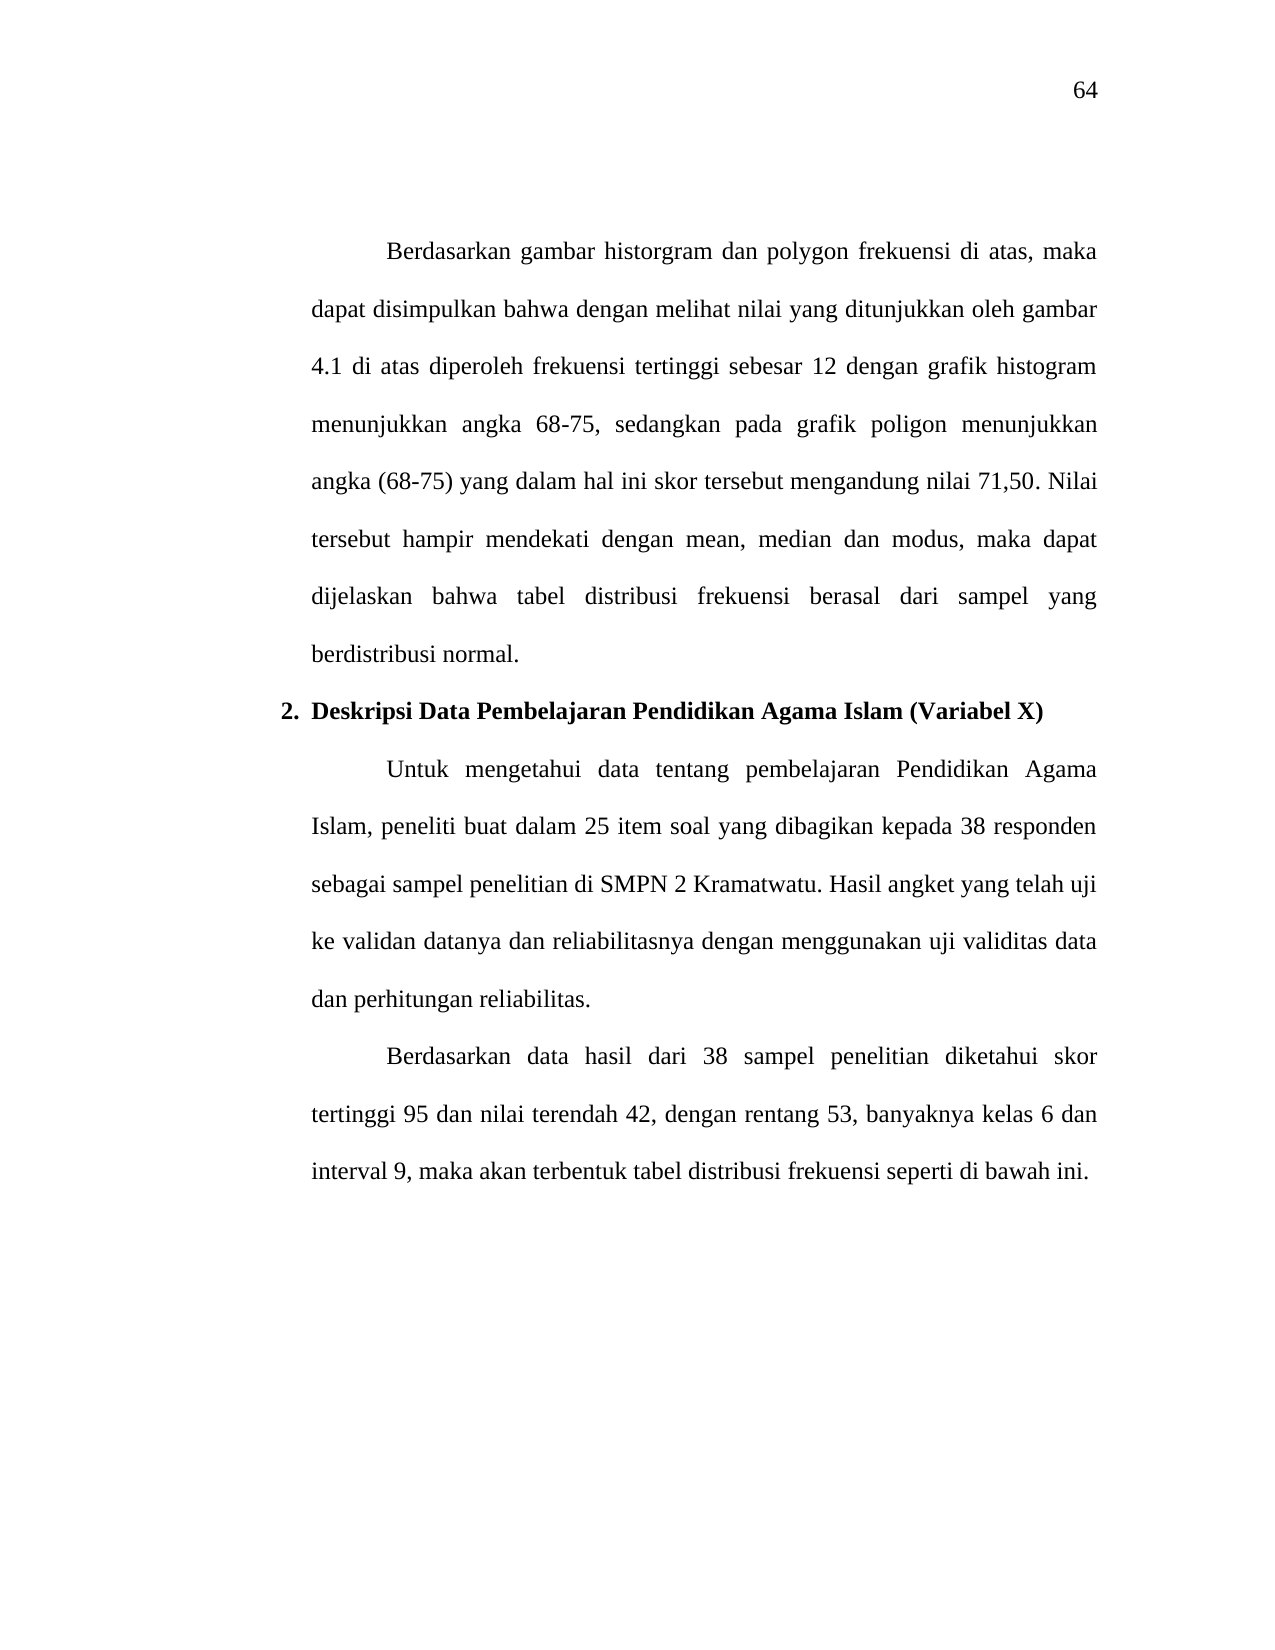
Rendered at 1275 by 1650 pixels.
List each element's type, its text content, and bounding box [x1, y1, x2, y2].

list Untuk mengetahui data tentang pembelajaran Pendidikan Agama Islam, peneliti buat dalam 25 item soal yang dibagikan kepada 38 responden sebagai sampel penelitian di SMPN 2 Kramatwatu. Hasil angket yang telah uji ke validan datanya dan reliabilitasnya dengan menggunakan uji validitas data dan perhitungan reliabilitas. [311, 754, 1098, 1012]
list Deskripsi Data Pembelajaran Pendidikan Agama Islam (Variabel X) [281, 696, 1098, 725]
list Berdasarkan data hasil dari 38 sampel penelitian diketahui skor tertinggi 95 dan nilai terendah 42, dengan rentang 53, banyaknya kelas 6 dan interval 9, maka akan terbentuk tabel distribusi frekuensi seperti di bawah ini. [311, 1041, 1098, 1185]
text Berdasarkan gambar historgram dan polygon frekuensi di atas, maka dapat disimpulkan bahwa dengan melihat nilai yang ditunjukkan oleh gambar 4.1 di atas diperoleh frekuensi tertinggi sebesar 12 dengan grafik histogram menunjukkan angka 68-75, sedangkan pada grafik poligon menunjukkan angka (68-75) yang dalam hal ini skor tersebut mengandung nilai 71,50. Nilai tersebut hampir mendekati dengan mean, median dan modus, maka dapat dijelaskan bahwa tabel distribusi frekuensi berasal dari sampel yang berdistribusi normal. [311, 236, 1098, 667]
